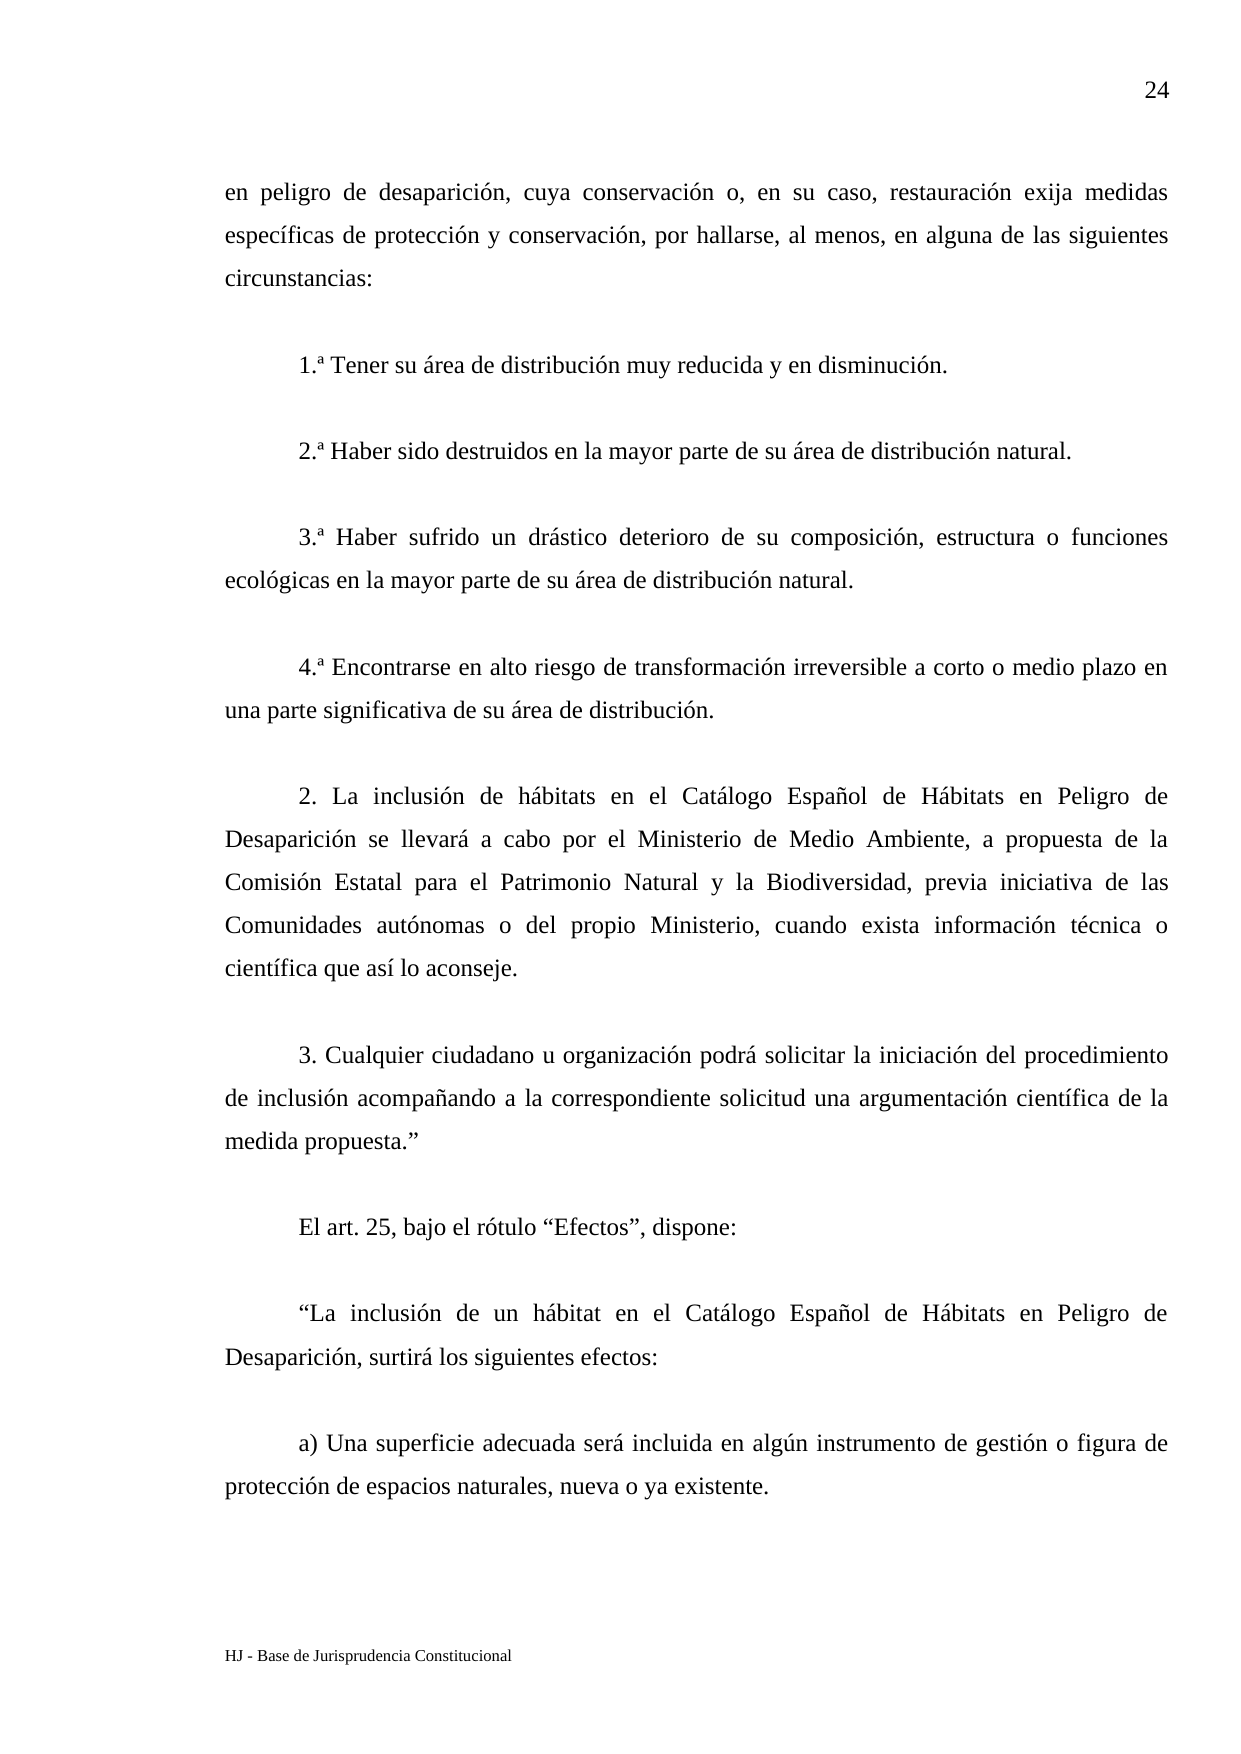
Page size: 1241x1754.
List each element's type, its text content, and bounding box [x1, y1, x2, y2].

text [224, 177, 1169, 292]
text 4.ª Encontrarse en alto riesgo de transformación irreversible a corto o medio plazo en una parte significativa de su área de distribución. [224, 652, 1169, 723]
text 2. La inclusión de hábitats en el Catálogo Español de Hábitats en Peligro de Desaparición se llevará a cabo por el Ministerio de Medio Ambiente, a propuesta de la Comisión Estatal para el Patrimonio Natural y la Biodiversidad, previa iniciativa de las Comunidades autónomas o del propio Ministerio, cuando exista información técnica o científica que así lo aconseje. [224, 781, 1169, 982]
text 3.ª Haber sufrido un drástico deterioro de su composición, estructura o funciones ecológicas en la mayor parte de su área de distribución natural. [224, 522, 1169, 594]
text 2.ª Haber sido destruidos en la mayor parte de su área de distribución natural. [224, 436, 1169, 465]
text El art. 25, bajo el rótulo “Efectos”, dispone: [224, 1212, 1169, 1241]
text a) Una superficie adecuada será incluida en algún instrumento de gestión o figura de protección de espacios naturales, nueva o ya existente. [224, 1428, 1169, 1500]
text 1.ª Tener su área de distribución muy reducida y en disminución. [224, 350, 1169, 378]
text 3. Cualquier ciudadano u organización podrá solicitar la iniciación del procedimiento de inclusión acompañando a la correspondiente solicitud una argumentación científica de la medida propuesta.” [224, 1040, 1169, 1155]
text “La inclusión de un hábitat en el Catálogo Español de Hábitats en Peligro de Desaparición, surtirá los siguientes efectos: [224, 1298, 1169, 1370]
